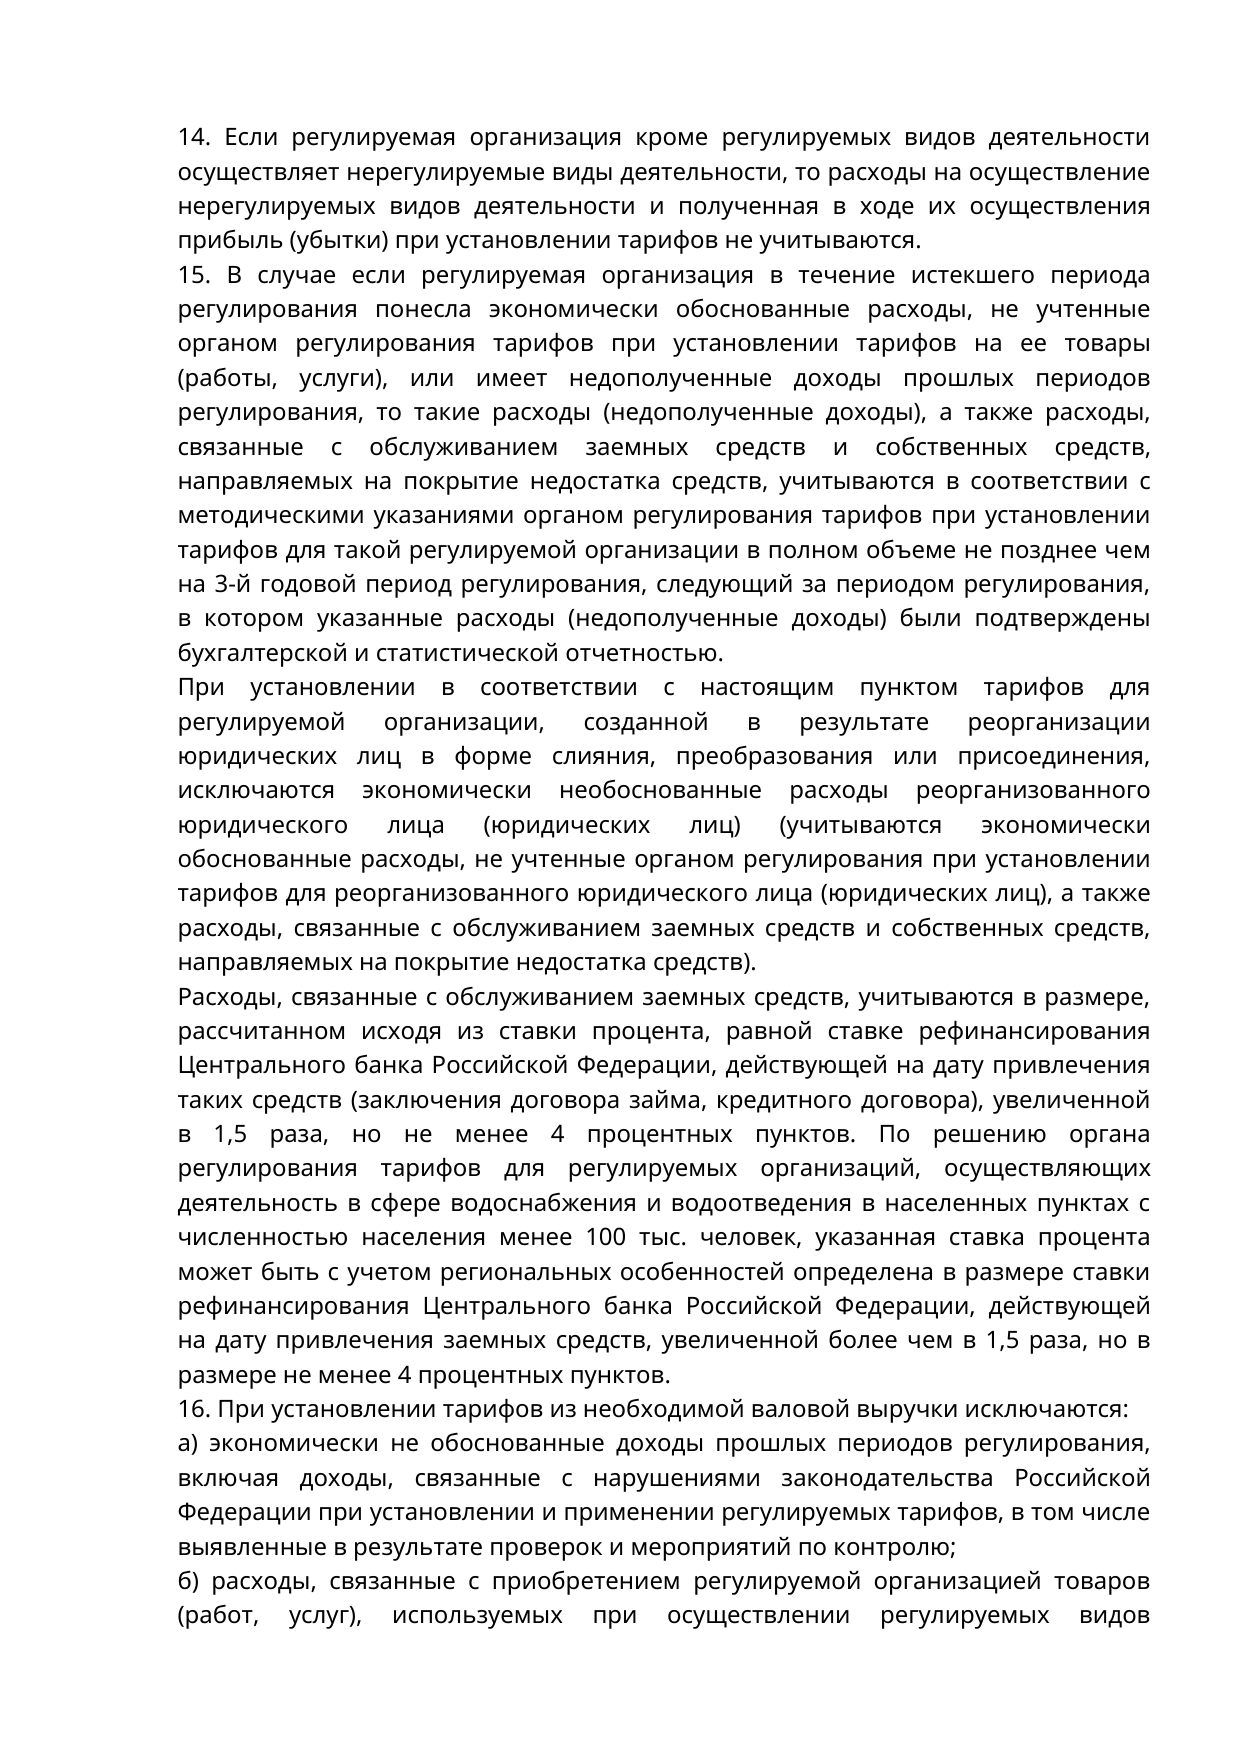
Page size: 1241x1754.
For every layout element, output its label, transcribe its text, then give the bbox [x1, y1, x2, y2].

text 15. В случае если регулируемая организация в течение истекшего периода регулирования понесла экономически обоснованные расходы, не учтенные органом регулирования тарифов при установлении тарифов на ее товары (работы, услуги), или имеет недополученные доходы прошлых периодов регулирования, то такие расходы (недополученные доходы), а также расходы, связанные с обслуживанием заемных средств и собственных средств, направляемых на покрытие недостатка средств, учитываются в соответствии с методическими указаниями органом регулирования тарифов при установлении тарифов для такой регулируемой организации в полном объеме не позднее чем на 3-й годовой период регулирования, следующий за периодом регулирования, в котором указанные расходы (недополученные доходы) были подтверждены бухгалтерской и статистической отчетностью. [177, 256, 1152, 668]
text Расходы, связанные с обслуживанием заемных средств, учитываются в размере, рассчитанном исходя из ставки процента, равной ставке рефинансирования Центрального банка Российской Федерации, действующей на дату привлечения таких средств (заключения договора займа, кредитного договора), увеличенной в 1,5 раза, но не менее 4 процентных пунктов. По решению органа регулирования тарифов для регулируемых организаций, осуществляющих деятельность в сфере водоснабжения и водоотведения в населенных пунктах с численностью населения менее 100 тыс. человек, указанная ставка процента может быть с учетом региональных особенностей определена в размере ставки рефинансирования Центрального банка Российской Федерации, действующей на дату привлечения заемных средств, увеличенной более чем в 1,5 раза, но в размере не менее 4 процентных пунктов. [177, 977, 1152, 1390]
text 14. Если регулируемая организация кроме регулируемых видов деятельности осуществляет нерегулируемые виды деятельности, то расходы на осуществление нерегулируемых видов деятельности и полученная в ходе их осуществления прибыль (убытки) при установлении тарифов не учитываются. [177, 118, 1152, 256]
text 16. При установлении тарифов из необходимой валовой выручки исключаются: [177, 1390, 1152, 1424]
text При установлении в соответствии с настоящим пунктом тарифов для регулируемой организации, созданной в результате реорганизации юридических лиц в форме слияния, преобразования или присоединения, исключаются экономически необоснованные расходы реорганизованного юридического лица (юридических лиц) (учитываются экономически обоснованные расходы, не учтенные органом регулирования при установлении тарифов для реорганизованного юридического лица (юридических лиц), а также расходы, связанные с обслуживанием заемных средств и собственных средств, направляемых на покрытие недостатка средств). [177, 668, 1152, 977]
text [177, 1562, 1152, 1631]
text а) экономически не обоснованные доходы прошлых периодов регулирования, включая доходы, связанные с нарушениями законодательства Российской Федерации при установлении и применении регулируемых тарифов, в том числе выявленные в результате проверок и мероприятий по контролю; [177, 1424, 1152, 1562]
